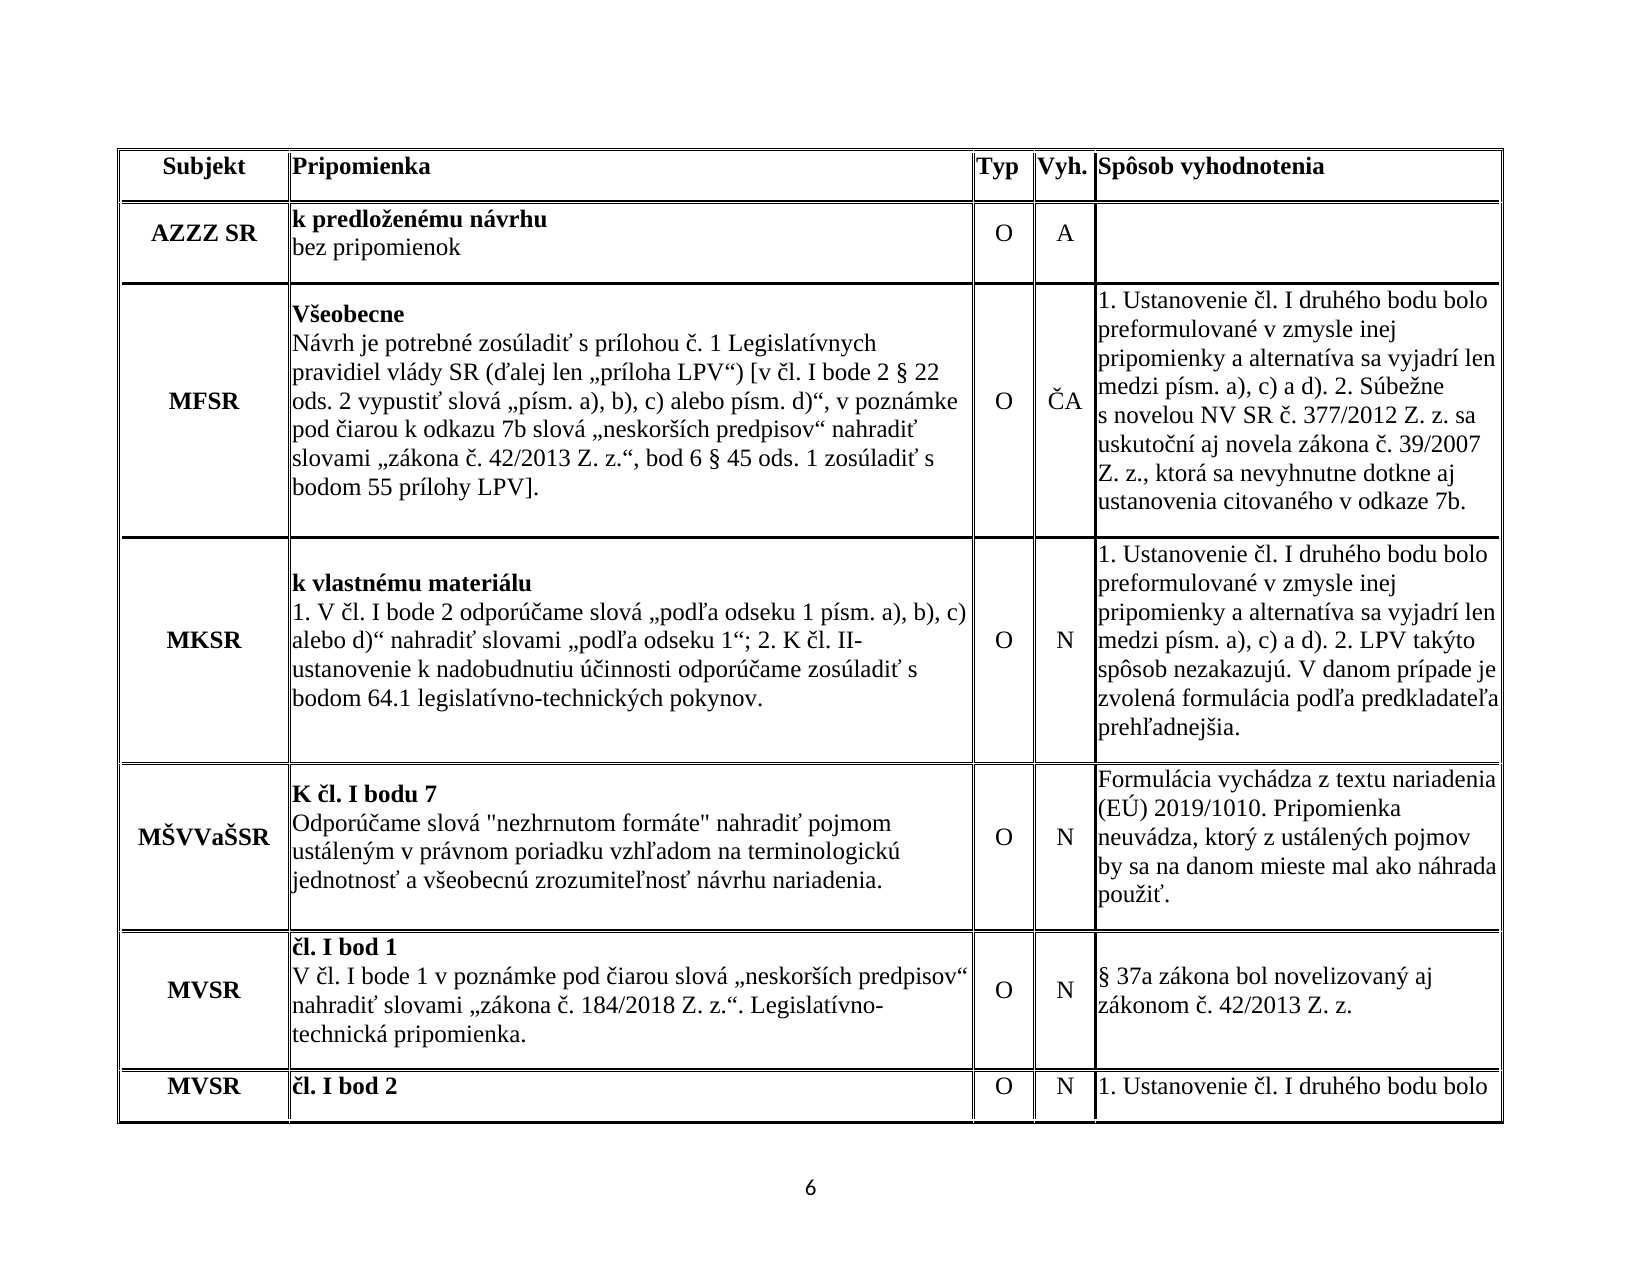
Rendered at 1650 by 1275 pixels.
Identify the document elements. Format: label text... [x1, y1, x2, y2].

table_cell O [975, 285, 1033, 536]
table_cell A [1036, 204, 1094, 282]
table_cell MVSR [120, 929, 288, 1068]
table_cell K čl. I bodu 7 Odporúčame slová "nezhrnutom formáte" nahradiť pojmom ustáleným v právnom poriadku vzhľadom na terminologickú jednotnosť a všeobecnú zrozumiteľnosť návrhu nariadenia. [291, 765, 972, 929]
table_cell N [1035, 1072, 1095, 1121]
table_cell O [975, 933, 1033, 1068]
table_cell [1097, 200, 1501, 282]
table_cell k predloženému návrhu bez pripomienok [291, 204, 972, 282]
table_header Subjekt [120, 151, 289, 200]
table_header Vyh. [1035, 151, 1095, 200]
table_header Typ [974, 151, 1034, 200]
table_cell O [975, 204, 1033, 282]
table_cell AZZZ SR [120, 200, 288, 282]
table_cell O [974, 1072, 1034, 1121]
table_cell N [1036, 539, 1094, 761]
table_cell čl. I bod 1 V čl. I bode 1 v poznámke pod čiarou slová „neskorších predpisov“ nahradiť slovami „zákona č. 184/2018 Z. z.“. Legislatívno-technická pripomienka. [291, 933, 972, 1068]
table_cell k vlastnému materiálu 1. V čl. I bode 2 odporúčame slová „podľa odseku 1 písm. a), b), c) alebo d)“ nahradiť slovami „podľa odseku 1“; 2. K čl. II- ustanovenie k nadobudnutiu účinnosti odporúčame zosúladiť s bodom 64.1 legislatívno-technických pokynov. [291, 539, 972, 761]
table_cell O [975, 765, 1033, 929]
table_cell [1095, 1068, 1501, 1121]
table_cell O [975, 539, 1033, 761]
table_header Spôsob vyhodnotenia [1095, 151, 1501, 200]
table_cell MFSR [120, 282, 288, 536]
table_cell 1. Ustanovenie čl. I druhého bodu bolo preformulované v zmysle inej pripomienky a alternatíva sa vyjadrí len medzi písm. a), c) a d). 2. Súbežne s novelou NV SR č. 377/2012 Z. z. sa uskutoční aj novela zákona č. 39/2007 Z. z., ktorá sa nevyhnutne dotkne aj ustanovenia citovaného v odkaze 7b. [1097, 282, 1501, 536]
table_cell MVSR [120, 1068, 289, 1121]
table_cell § 37a zákona bol novelizovaný aj zákonom č. 42/2013 Z. z. [1097, 929, 1501, 1068]
table_cell N [1036, 933, 1094, 1068]
table_cell MKSR [120, 536, 288, 761]
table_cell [290, 1072, 973, 1121]
table_header Pripomienka [290, 151, 973, 200]
table_cell N [1036, 765, 1094, 929]
table_cell 1. Ustanovenie čl. I druhého bodu bolo preformulované v zmysle inej pripomienky a alternatíva sa vyjadrí len medzi písm. a), c) a d). 2. LPV takýto spôsob nezakazujú. V danom prípade je zvolená formulácia podľa predkladateľa prehľadnejšia. [1097, 536, 1501, 761]
table_cell Formulácia vychádza z textu nariadenia (EÚ) 2019/1010. Pripomienka neuvádza, ktorý z ustálených pojmov by sa na danom mieste mal ako náhrada použiť. [1097, 761, 1501, 929]
table_cell ČA [1036, 285, 1094, 536]
table_cell MŠVVaŠSR [120, 761, 288, 929]
table_cell Všeobecne Návrh je potrebné zosúladiť s prílohou č. 1 Legislatívnych pravidiel vlády SR (ďalej len „príloha LPV“) [v čl. I bode 2 § 22 ods. 2 vypustiť slová „písm. a), b), c) alebo písm. d)“, v poznámke pod čiarou k odkazu 7b slová „neskorších predpisov“ nahradiť slovami „zákona č. 42/2013 Z. z.“, bod 6 § 45 ods. 1 zosúladiť s bodom 55 prílohy LPV]. [291, 285, 972, 536]
